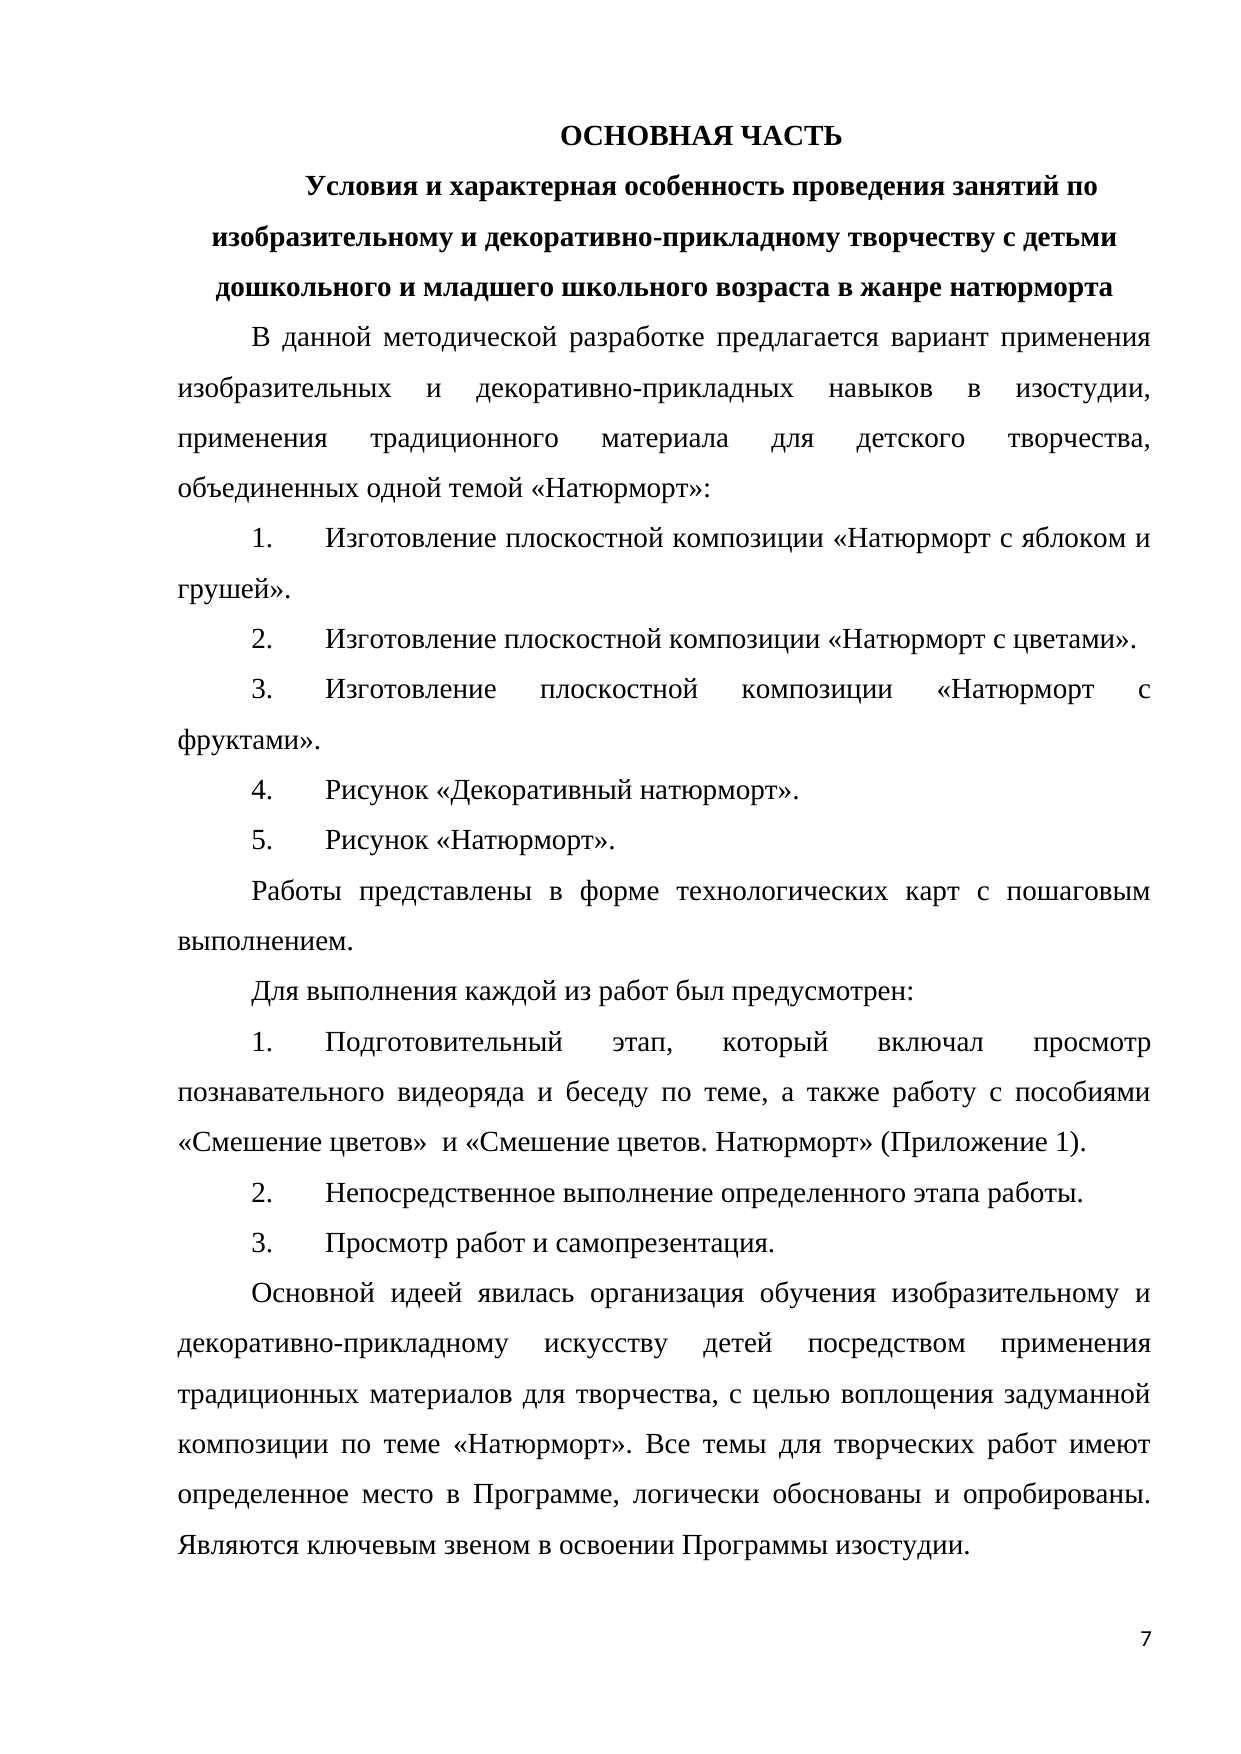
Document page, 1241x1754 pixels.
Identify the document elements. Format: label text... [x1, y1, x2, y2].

list Изготовление плоскостной композиции «Натюрморт с фруктами». [177, 672, 1152, 755]
list Просмотр работ и самопрезентация. [177, 1225, 1152, 1258]
list Изготовление плоскостной композиции «Натюрморт с цветами». [177, 621, 1152, 655]
list Рисунок «Натюрморт». [177, 822, 1152, 856]
text В данной методической разработке предлагается вариант применения изобразительных и декоративно-прикладных навыков в изостудии, применения традиционного материала для детского творчества, объединенных одной темой «Натюрморт»: [177, 319, 1152, 504]
list Изготовление плоскостной композиции «Натюрморт с яблоком и грушей». [177, 521, 1152, 604]
list Рисунок «Декоративный натюрморт». [177, 772, 1152, 806]
text Для выполнения каждой из работ был предусмотрен: [177, 973, 1152, 1007]
list Основной идеей явилась организация обучения изобразительному и декоративно-прикладному искусству детей посредством применения традиционных материалов для творчества, с целью воплощения задуманной композиции по теме «Натюрморт». Все темы для творческих работ имеют определенное место в Программе, логически обоснованы и опробированы. Являются ключевым звеном в освоении Программы изостудии. [177, 1275, 1152, 1560]
text Условия и характерная особенность проведения занятий по изобразительному и декоративно-прикладному творчеству с детьми дошкольного и младшего школьного возраста в жанре натюрморта [177, 168, 1152, 303]
list Подготовительный этап, который включал просмотр познавательного видеоряда и беседу по теме, а также работу с пособиями «Смешение цветов» и «Смешение цветов. Натюрморт» (Приложение 1). [177, 1024, 1152, 1158]
list Непосредственное выполнение определенного этапа работы. [177, 1175, 1152, 1208]
text Работы представлены в форме технологических карт с пошаговым выполнением. [177, 873, 1152, 957]
list ОСНОВНАЯ ЧАСТЬ [177, 118, 1152, 152]
